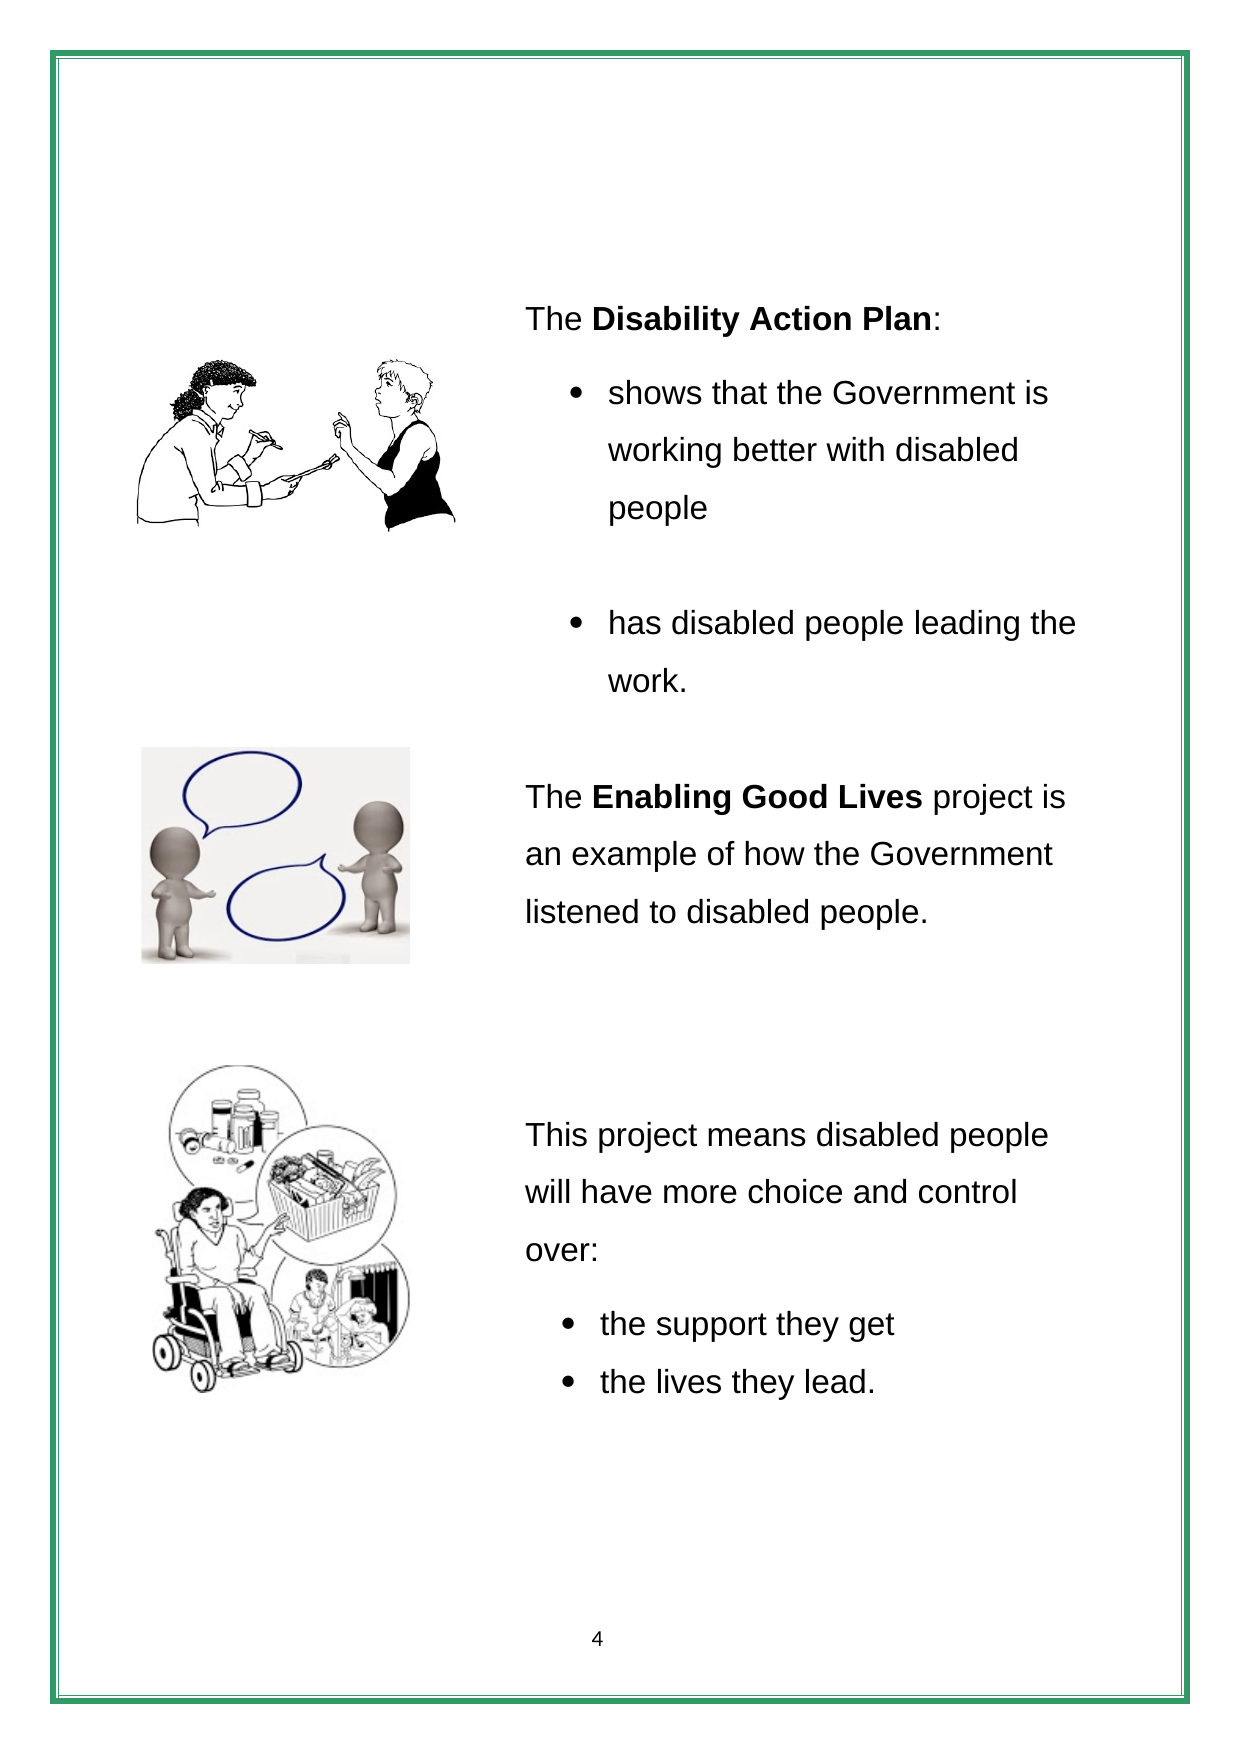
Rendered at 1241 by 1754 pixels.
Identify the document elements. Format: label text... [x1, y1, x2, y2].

text The Disability Action Plan: [525, 298, 1090, 337]
list shows that the Government is working better with disabled people [570, 373, 1090, 527]
picture [133, 356, 459, 536]
text The Enabling Good Lives project is an example of how the Government listened to disabled people. [525, 777, 1090, 930]
list the support they get [562, 1304, 1090, 1343]
picture [152, 1065, 413, 1393]
picture [141, 747, 410, 964]
text This project means disabled people will have more choice and control over: [525, 1115, 1090, 1268]
list the lives they lead. [562, 1362, 1090, 1401]
list has disabled people leading the work. [570, 603, 1090, 699]
